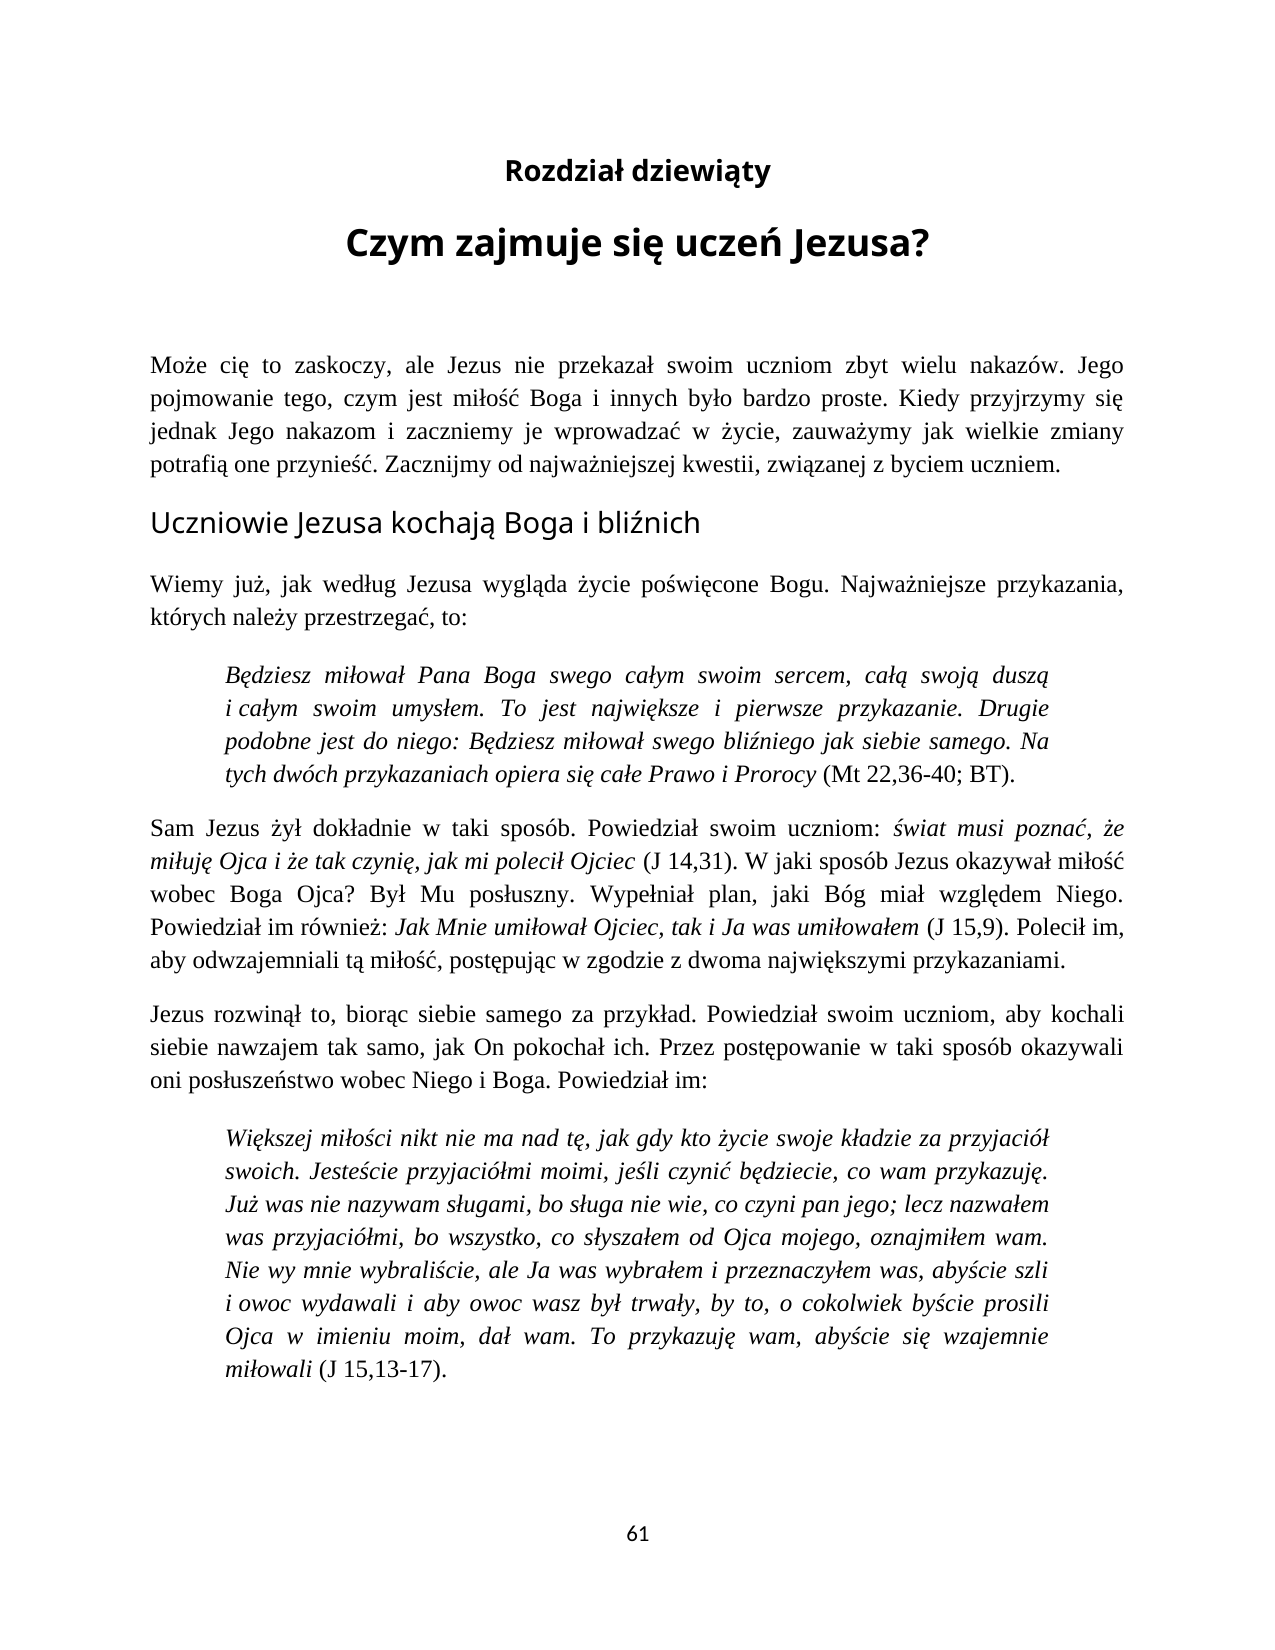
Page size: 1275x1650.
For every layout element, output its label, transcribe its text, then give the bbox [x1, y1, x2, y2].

text Może cię to zaskoczy, ale Jezus nie przekazał swoim uczniom zbyt wielu nakazów. Jego pojmowanie tego, czym jest miłość Boga i innych było bardzo proste. Kiedy przyjrzymy się jednak Jego nakazom i zaczniemy je wprowadzać w życie, zauważymy jak wielkie zmiany potrafią one przynieść. Zacznijmy od najważniejszej kwestii, związanej z byciem uczniem. [150, 350, 1125, 478]
text Sam Jezus żył dokładnie w taki sposób. Powiedział swoim uczniom: świat musi poznać, że miłuję Ojca i że tak czynię, jak mi polecił Ojciec (J 14,31). W jaki sposób Jezus okazywał miłość wobec Boga Ojca? Był Mu posłuszny. Wypełniał plan, jaki Bóg miał względem Niego. Powiedział im również: Jak Mnie umiłował Ojciec, tak i Ja was umiłowałem (J 15,9). Polecił im, aby odwzajemniali tą miłość, postępując w zgodzie z dwoma największymi przykazaniami. [150, 813, 1125, 974]
text Większej miłości nikt nie ma nad tę, jak gdy kto życie swoje kładzie za przyjaciół swoich. Jesteście przyjaciółmi moimi, jeśli czynić będziecie, co wam przykazuję. Już was nie nazywam sługami, bo sługa nie wie, co czyni pan jego; lecz nazwałem was przyjaciółmi, bo wszystko, co słyszałem od Ojca mojego, oznajmiłem wam. Nie wy mnie wybraliście, ale Ja was wybrałem i przeznaczyłem was, abyście szli i owoc wydawali i aby owoc wasz był trwały, by to, o cokolwiek byście prosili Ojca w imieniu moim, dał wam. To przykazuję wam, abyście się wzajemnie miłowali (J 15,13-17). [225, 1123, 1050, 1383]
text Czym zajmuje się uczeń Jezusa? [150, 216, 1125, 267]
text Uczniowie Jezusa kochają Boga i bliźnich [150, 503, 1125, 542]
text Będziesz miłował Pana Boga swego całym swoim sercem, całą swoją duszą i całym swoim umysłem. To jest największe i pierwsze przykazanie. Drugie podobne jest do niego: Będziesz miłował swego bliźniego jak siebie samego. Na tych dwóch przykazaniach opiera się całe Prawo i Prorocy (Mt 22,36-40; BT). [225, 660, 1050, 788]
text Wiemy już, jak według Jezusa wygląda życie poświęcone Bogu. Najważniejsze przykazania, których należy przestrzegać, to: [150, 569, 1125, 631]
text Jezus rozwinął to, biorąc siebie samego za przykład. Powiedział swoim uczniom, aby kochali siebie nawzajem tak samo, jak On pokochał ich. Przez postępowanie w taki sposób okazywali oni posłuszeństwo wobec Niego i Boga. Powiedział im: [150, 999, 1125, 1094]
text Rozdział dziewiąty [150, 150, 1125, 190]
